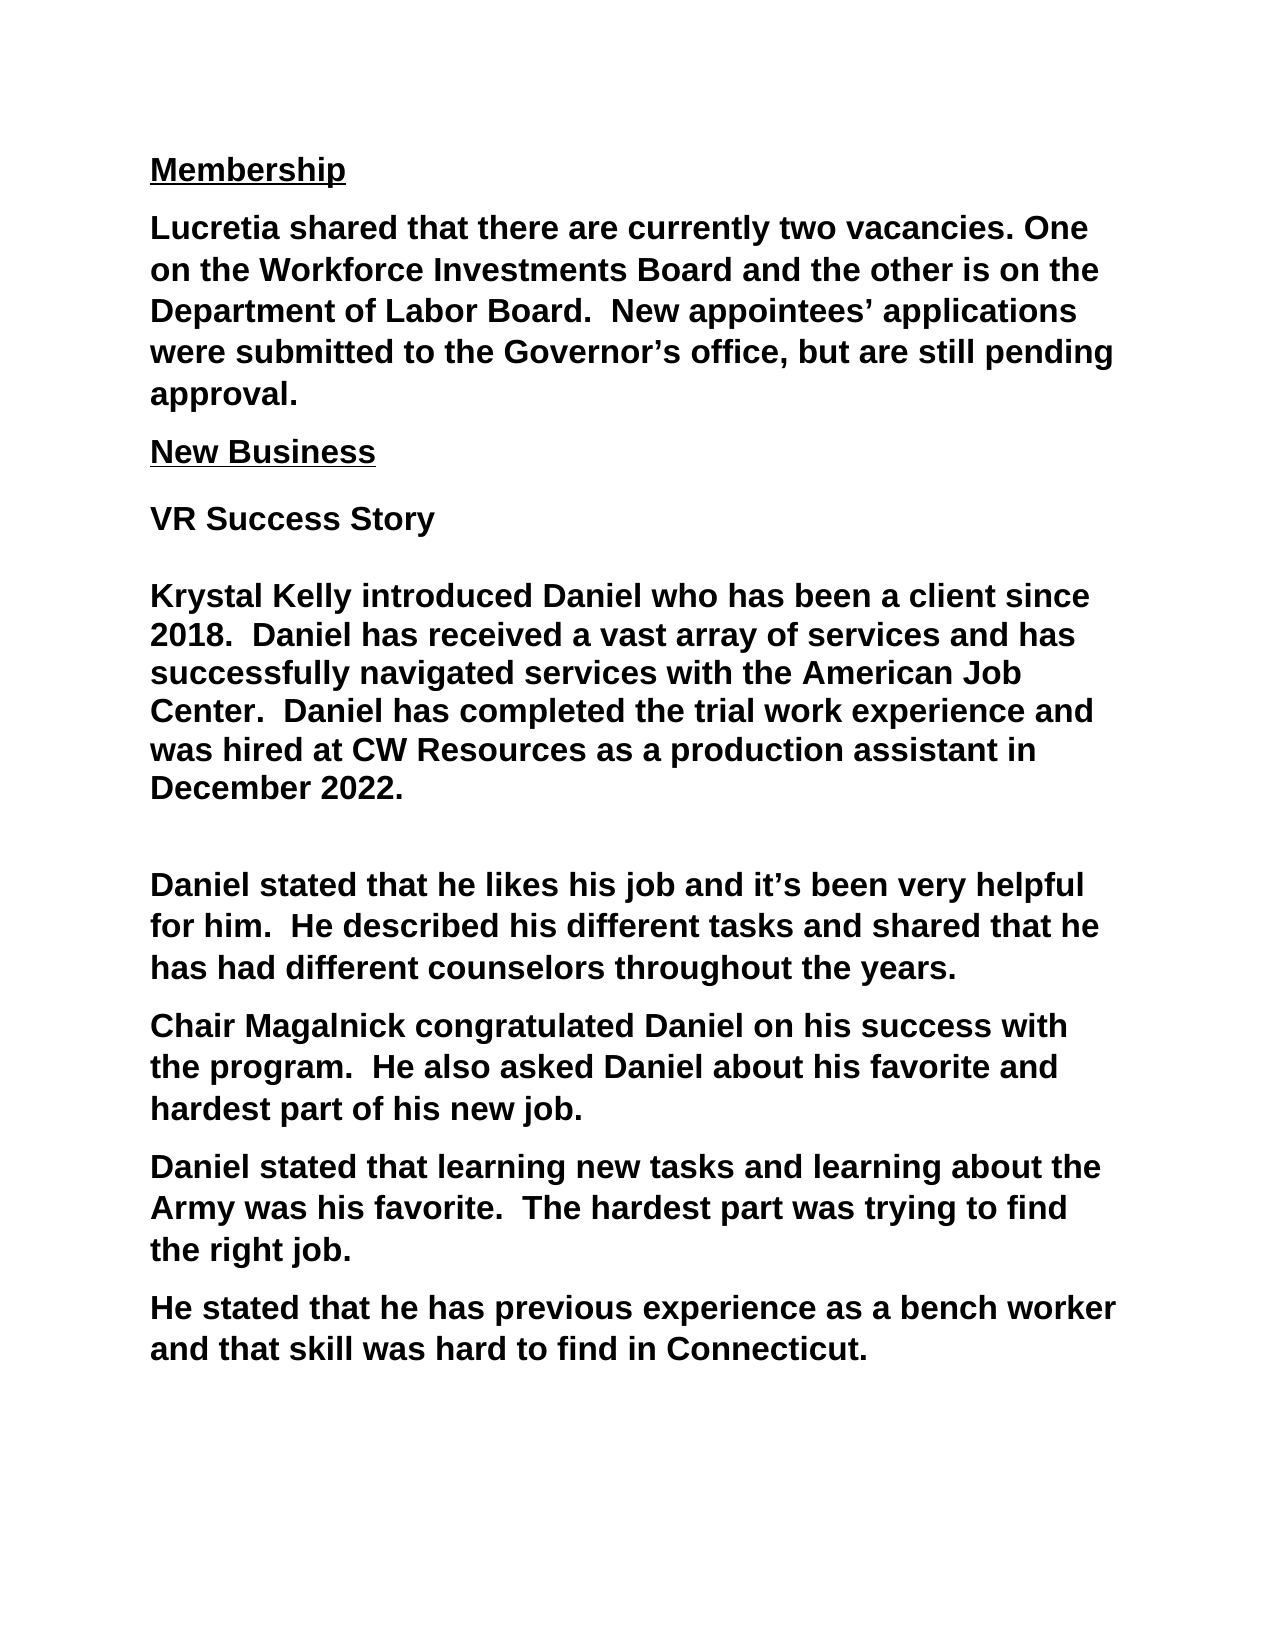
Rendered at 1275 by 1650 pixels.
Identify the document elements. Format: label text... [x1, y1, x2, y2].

text Krystal Kelly introduced Daniel who has been a client since 2018. Daniel has received a vast array of services and has successfully navigated services with the American Job Center. Daniel has completed the trial work experience and was hired at CW Resources as a production assistant in December 2022. [150, 576, 1125, 807]
text He stated that he has previous experience as a bench worker and that skill was hard to find in Connecticut. [150, 1288, 1125, 1368]
text Daniel stated that he likes his job and it’s been very helpful for him. He described his different tasks and shared that he has had different counselors throughout the years. [150, 865, 1125, 986]
text Membership [150, 150, 1125, 188]
text Chair Magalnick congratulated Daniel on his success with the program. He also asked Daniel about his favorite and hardest part of his new job. [150, 1006, 1125, 1127]
text Lucretia shared that there are currently two vacancies. One on the Workforce Investments Board and the other is on the Department of Labor Board. New appointees’ applications were submitted to the Governor’s office, but are still pending approval. [150, 208, 1125, 412]
text New Business [150, 432, 1125, 471]
text VR Success Story [150, 499, 1125, 538]
text Daniel stated that learning new tasks and learning about the Army was his favorite. The hardest part was trying to find the right job. [150, 1147, 1125, 1268]
